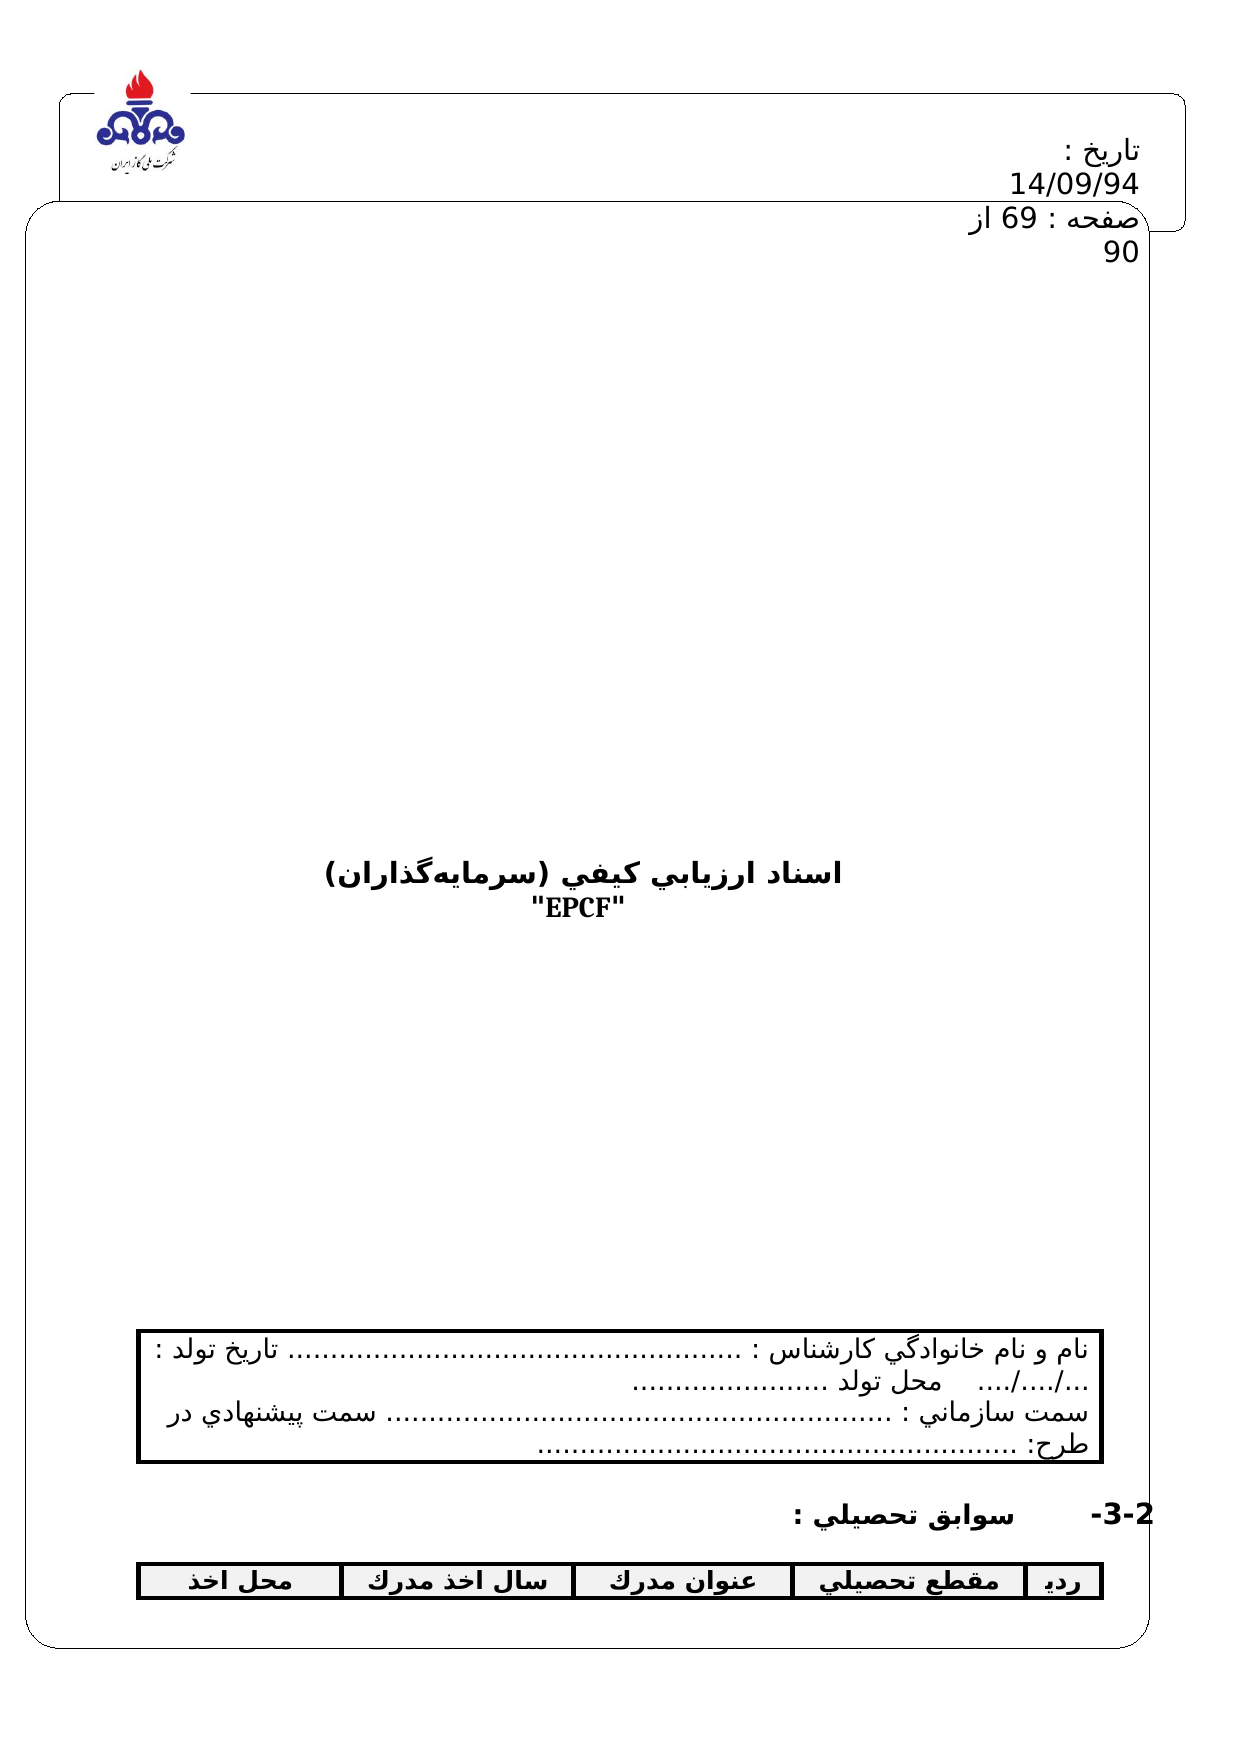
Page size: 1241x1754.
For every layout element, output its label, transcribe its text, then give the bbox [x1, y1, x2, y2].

list سوابق تحصيلي : [150, 1497, 1090, 1531]
table_header رديف [1028, 1566, 1099, 1596]
picture [94, 69, 191, 173]
table_header عنوان مدرك [576, 1566, 790, 1596]
table_header سال اخذ مدرك [344, 1566, 571, 1596]
table_header محل اخذ مدرك [141, 1566, 339, 1596]
table_header مقطع تحصيلي [795, 1566, 1023, 1596]
table_header نام و نام خانوادگي كارشناس : ..................................................... تاريخ تولد : .../..../.... محل تولد ....................... سمت سازماني : ........................................................... سمت پيشنهادي در طرح: ........................................................ [141, 1333, 1099, 1459]
